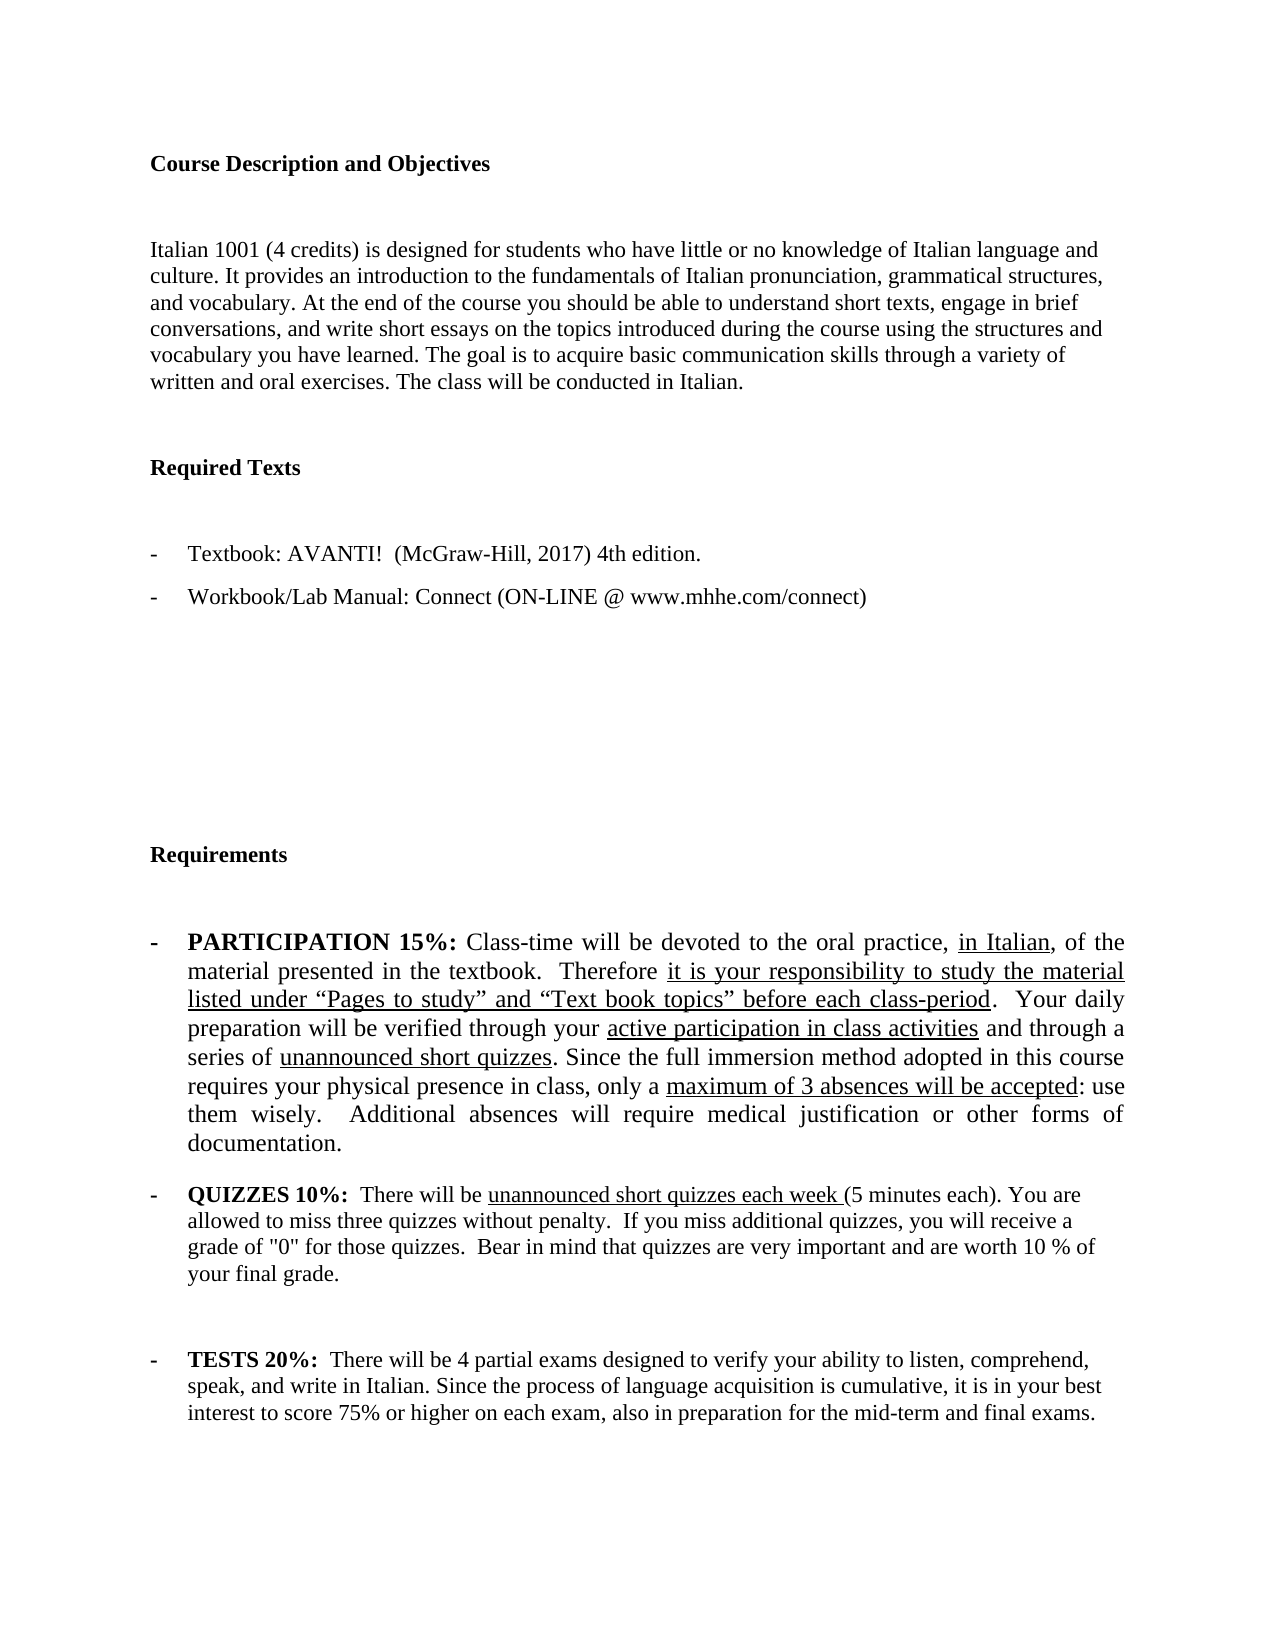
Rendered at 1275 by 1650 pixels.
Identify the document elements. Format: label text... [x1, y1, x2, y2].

text Required Texts [150, 454, 1125, 480]
text Italian 1001 (4 credits) is designed for students who have little or no knowledge of Italian language and culture. It provides an introduction to the fundamentals of Italian pronunciation, grammatical structures, and vocabulary. At the end of the course you should be able to understand short texts, engage in brief conversations, and write short essays on the topics introduced during the course using the structures and vocabulary you have learned. The goal is to acquire basic communication skills through a variety of written and oral exercises. The class will be conducted in Italian. [150, 236, 1125, 394]
text - PARTICIPATION 15%: Class-time will be devoted to the oral practice, in Italian, of the material presented in the textbook. Therefore it is your responsibility to study the material listed under “Pages to study” and “Text book topics” before each class-period. Your daily preparation will be verified through your active participation in class activities and through a series of unannounced short quizzes. Since the full immersion method adopted in this course requires your physical presence in class, only a maximum of 3 absences will be accepted: use them wisely. Additional absences will require medical justification or other forms of documentation. [150, 927, 1125, 1157]
text Requirements [150, 841, 1125, 867]
text - Textbook: AVANTI! (McGraw-Hill, 2017) 4th edition. [150, 540, 1125, 566]
text - TESTS 20%: There will be 4 partial exams designed to verify your ability to listen, comprehend, speak, and write in Italian. Since the process of language acquisition is cumulative, it is in your best interest to score 75% or higher on each exam, also in preparation for the mid-term and final exams. [150, 1346, 1125, 1425]
text Course Description and Objectives [150, 150, 1125, 176]
text - QUIZZES 10%: There will be unannounced short quizzes each week (5 minutes each). You are allowed to miss three quizzes without penalty. If you miss additional quizzes, you will receive a grade of "0" for those quizzes. Bear in mind that quizzes are very important and are worth 10 % of your final grade. [150, 1181, 1125, 1286]
text - Workbook/Lab Manual: Connect (ON-LINE @ www.mhhe.com/connect) [150, 583, 1125, 609]
